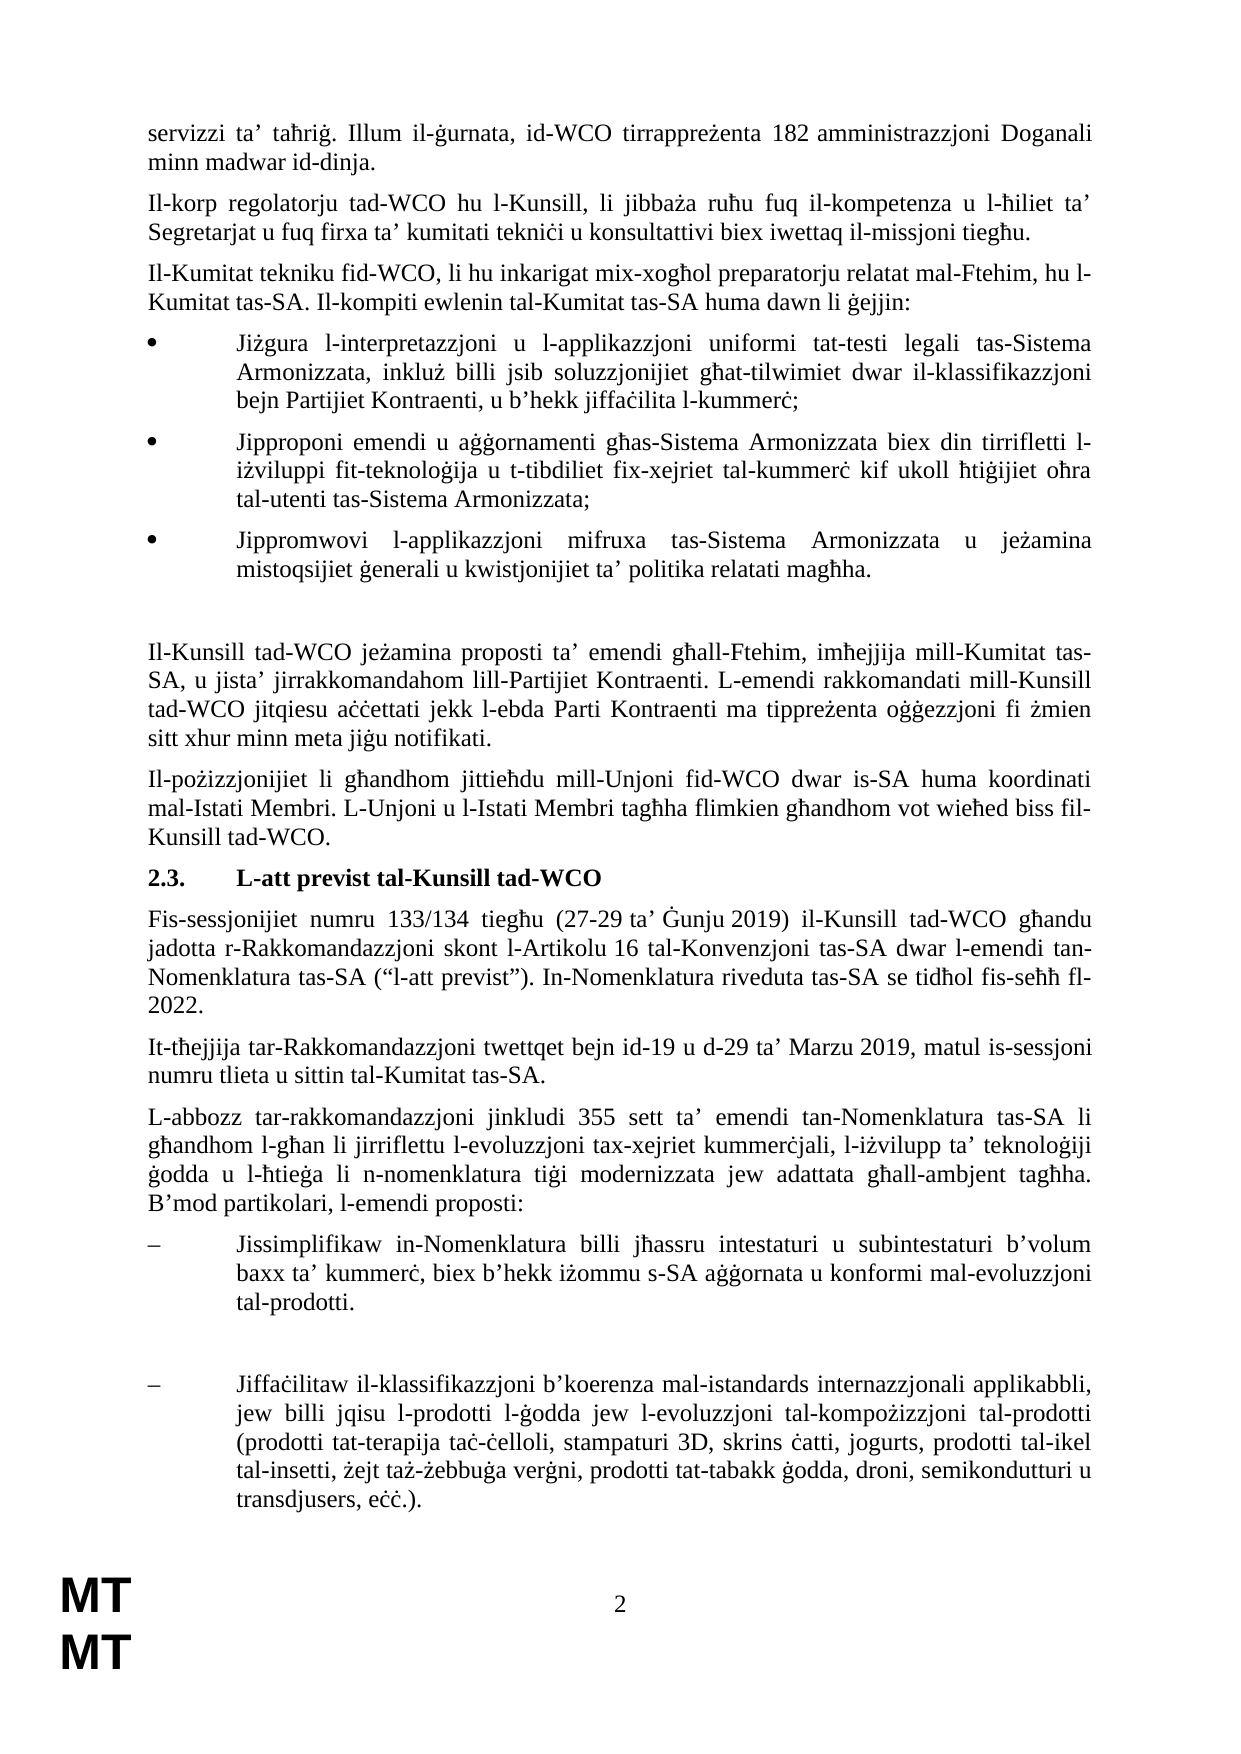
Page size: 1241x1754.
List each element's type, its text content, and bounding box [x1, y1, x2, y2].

list Jissimplifikaw in-Nomenklatura billi jħassru intestaturi u subintestaturi b’volum baxx ta’ kummerċ, biex b’hekk iżommu s-SA aġġornata u konformi mal-evoluzzjoni tal-prodotti. [148, 1229, 1092, 1316]
text 2.3. L-att previst tal-Kunsill tad-WCO [148, 863, 1092, 892]
text Jipproponi emendi u aġġornamenti għas-Sistema Armonizzata biex din tirrifletti l-iżviluppi fit-teknoloġija u t-tibdiliet fix-xejriet tal-kummerċ kif ukoll ħtiġijiet oħra tal-utenti tas-Sistema Armonizzata; [148, 427, 1092, 513]
text It-tħejjija tar-Rakkomandazzjoni twettqet bejn id-19 u d-29 ta’ Marzu 2019, matul is-sessjoni numru tlieta u sittin tal-Kumitat tas-SA. [148, 1032, 1092, 1089]
list Jiżgura l-interpretazzjoni u l-applikazzjoni uniformi tat-testi legali tas-Sistema Armonizzata, inkluż billi jsib soluzzjonijiet għat-tilwimiet dwar il-klassifikazzjoni bejn Partijiet Kontraenti, u b’hekk jiffaċilita l-kummerċ; [148, 328, 1092, 414]
text Fis-sessjonijiet numru 133/134 tiegħu (27-29 ta’ Ġunju 2019) il-Kunsill tad-WCO għandu jadotta r-Rakkomandazzjoni skont l-Artikolu 16 tal-Konvenzjoni tas-SA dwar l-emendi tan-Nomenklatura tas-SA (“l-att previst”). In-Nomenklatura riveduta tas-SA se tidħol fis-seħħ fl-2022. [148, 904, 1092, 1019]
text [148, 118, 1092, 176]
text Il-Kunsill tad-WCO jeżamina proposti ta’ emendi għall-Ftehim, imħejjija mill-Kumitat tas-SA, u jista’ jirrakkomandahom lill-Partijiet Kontraenti. L-emendi rakkomandati mill-Kunsill tad-WCO jitqiesu aċċettati jekk l-ebda Parti Kontraenti ma tippreżenta oġġezzjoni fi żmien sitt xhur minn meta jiġu notifikati. [148, 637, 1092, 752]
text Il-Kumitat tekniku fid-WCO, li hu inkarigat mix-xogħol preparatorju relatat mal-Ftehim, hu l-Kumitat tas-SA. Il-kompiti ewlenin tal-Kumitat tas-SA huma dawn li ġejjin: [148, 258, 1092, 316]
text L-abbozz tar-rakkomandazzjoni jinkludi 355 sett ta’ emendi tan-Nomenklatura tas-SA li għandhom l-għan li jirriflettu l-evoluzzjoni tax-xejriet kummerċjali, l-iżvilupp ta’ teknoloġiji ġodda u l-ħtieġa li n-nomenklatura tiġi modernizzata jew adattata għall-ambjent tagħha. B’mod partikolari, l-emendi proposti: [148, 1102, 1092, 1217]
text Jiffaċilitaw il-klassifikazzjoni b’koerenza mal-istandards internazzjonali applikabbli, jew billi jqisu l-prodotti l-ġodda jew l-evoluzzjoni tal-kompożizzjoni tal-prodotti (prodotti tat-terapija taċ-ċelloli, stampaturi 3D, skrins ċatti, jogurts, prodotti tal-ikel tal-insetti, żejt taż-żebbuġa verġni, prodotti tat-tabakk ġodda, droni, semikondutturi u transdjusers, eċċ.). [148, 1369, 1092, 1513]
text Il-korp regolatorju tad-WCO hu l-Kunsill, li jibbaża ruħu fuq il-kompetenza u l-ħiliet ta’ Segretarjat u fuq firxa ta’ kumitati tekniċi u konsultattivi biex iwettaq il-missjoni tiegħu. [148, 188, 1092, 246]
text Jippromwovi l-applikazzjoni mifruxa tas-Sistema Armonizzata u jeżamina mistoqsijiet ġenerali u kwistjonijiet ta’ politika relatati magħha. [148, 526, 1092, 583]
text Il-pożizzjonijiet li għandhom jittieħdu mill-Unjoni fid-WCO dwar is-SA huma koordinati mal-Istati Membri. L-Unjoni u l-Istati Membri tagħha flimkien għandhom vot wieħed biss fil-Kunsill tad-WCO. [148, 764, 1092, 851]
